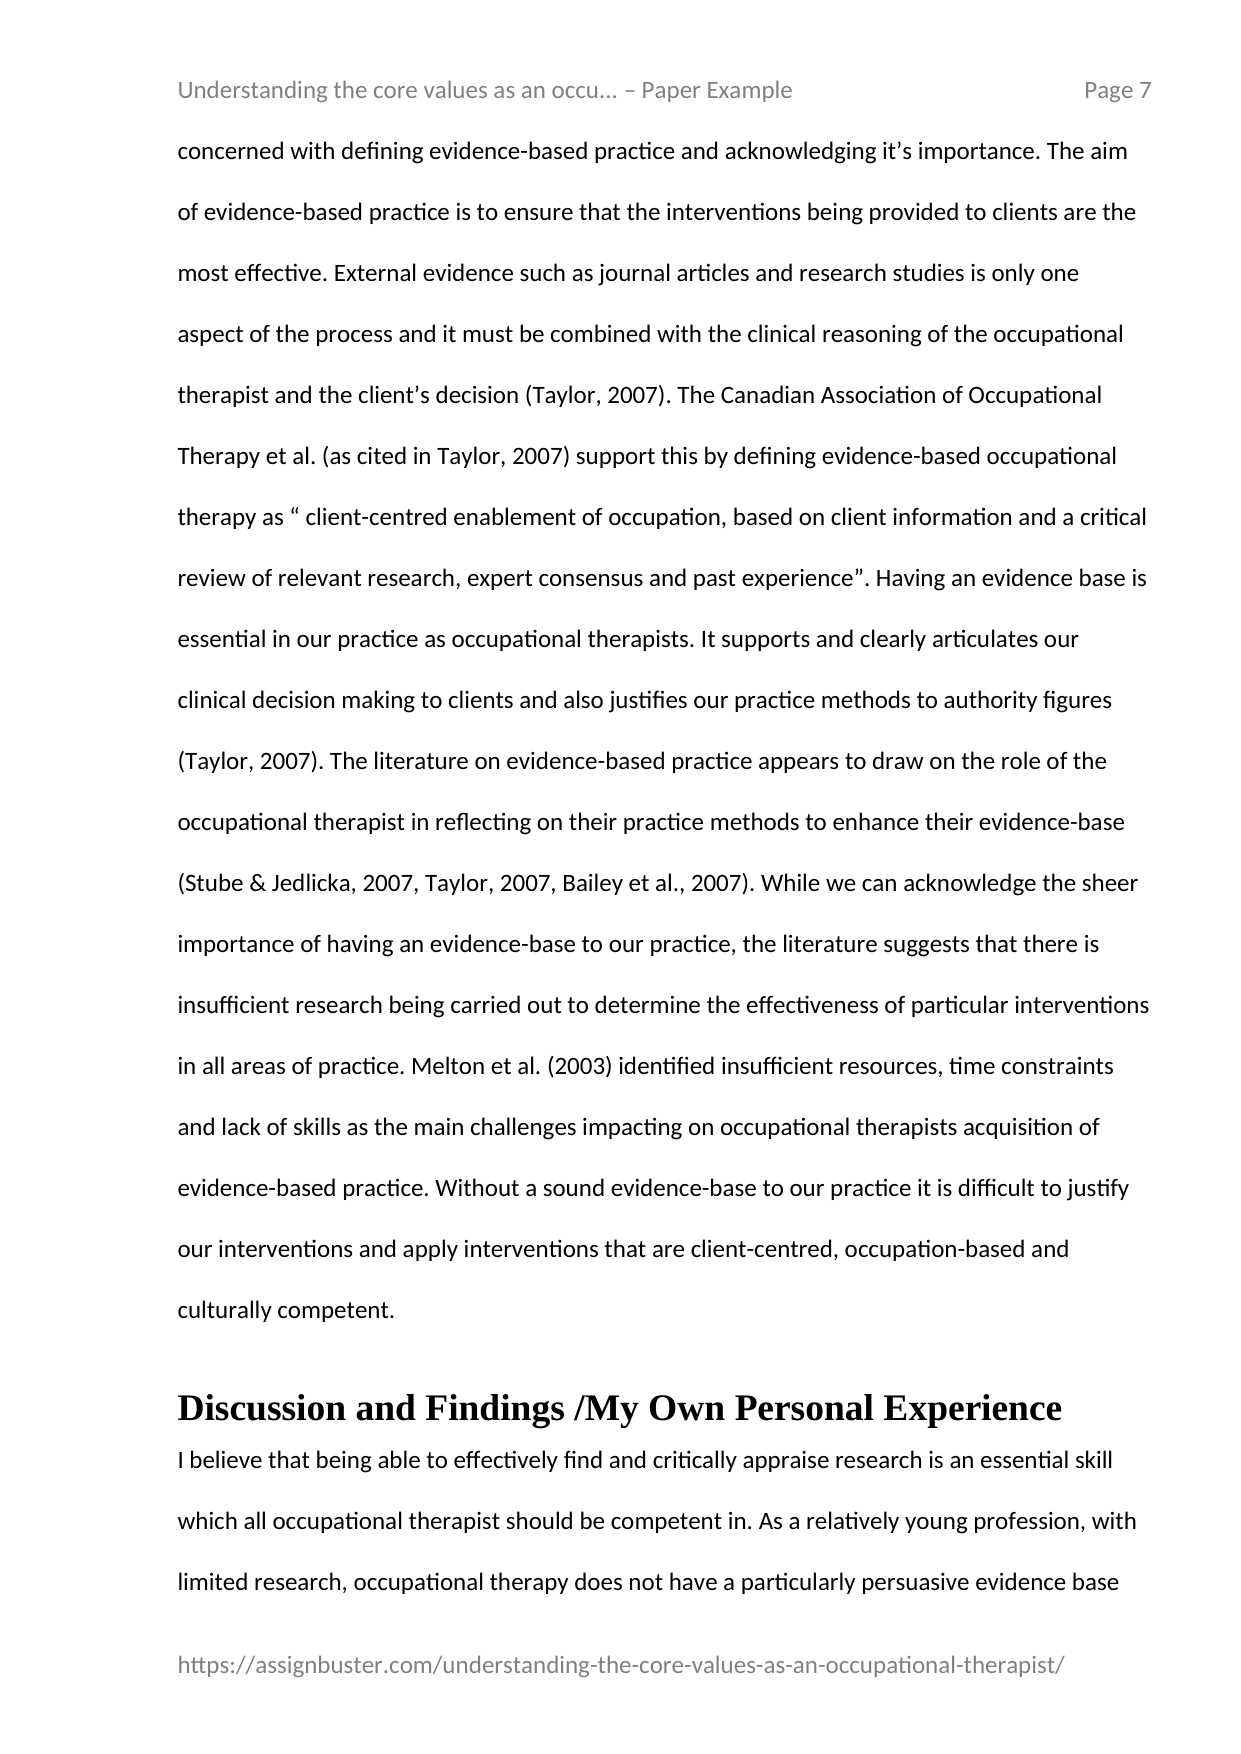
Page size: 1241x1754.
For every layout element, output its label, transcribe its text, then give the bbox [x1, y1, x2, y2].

subtitle Discussion and Findings /My Own Personal Experience [177, 1385, 1152, 1428]
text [177, 1444, 1152, 1597]
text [177, 135, 1152, 1325]
